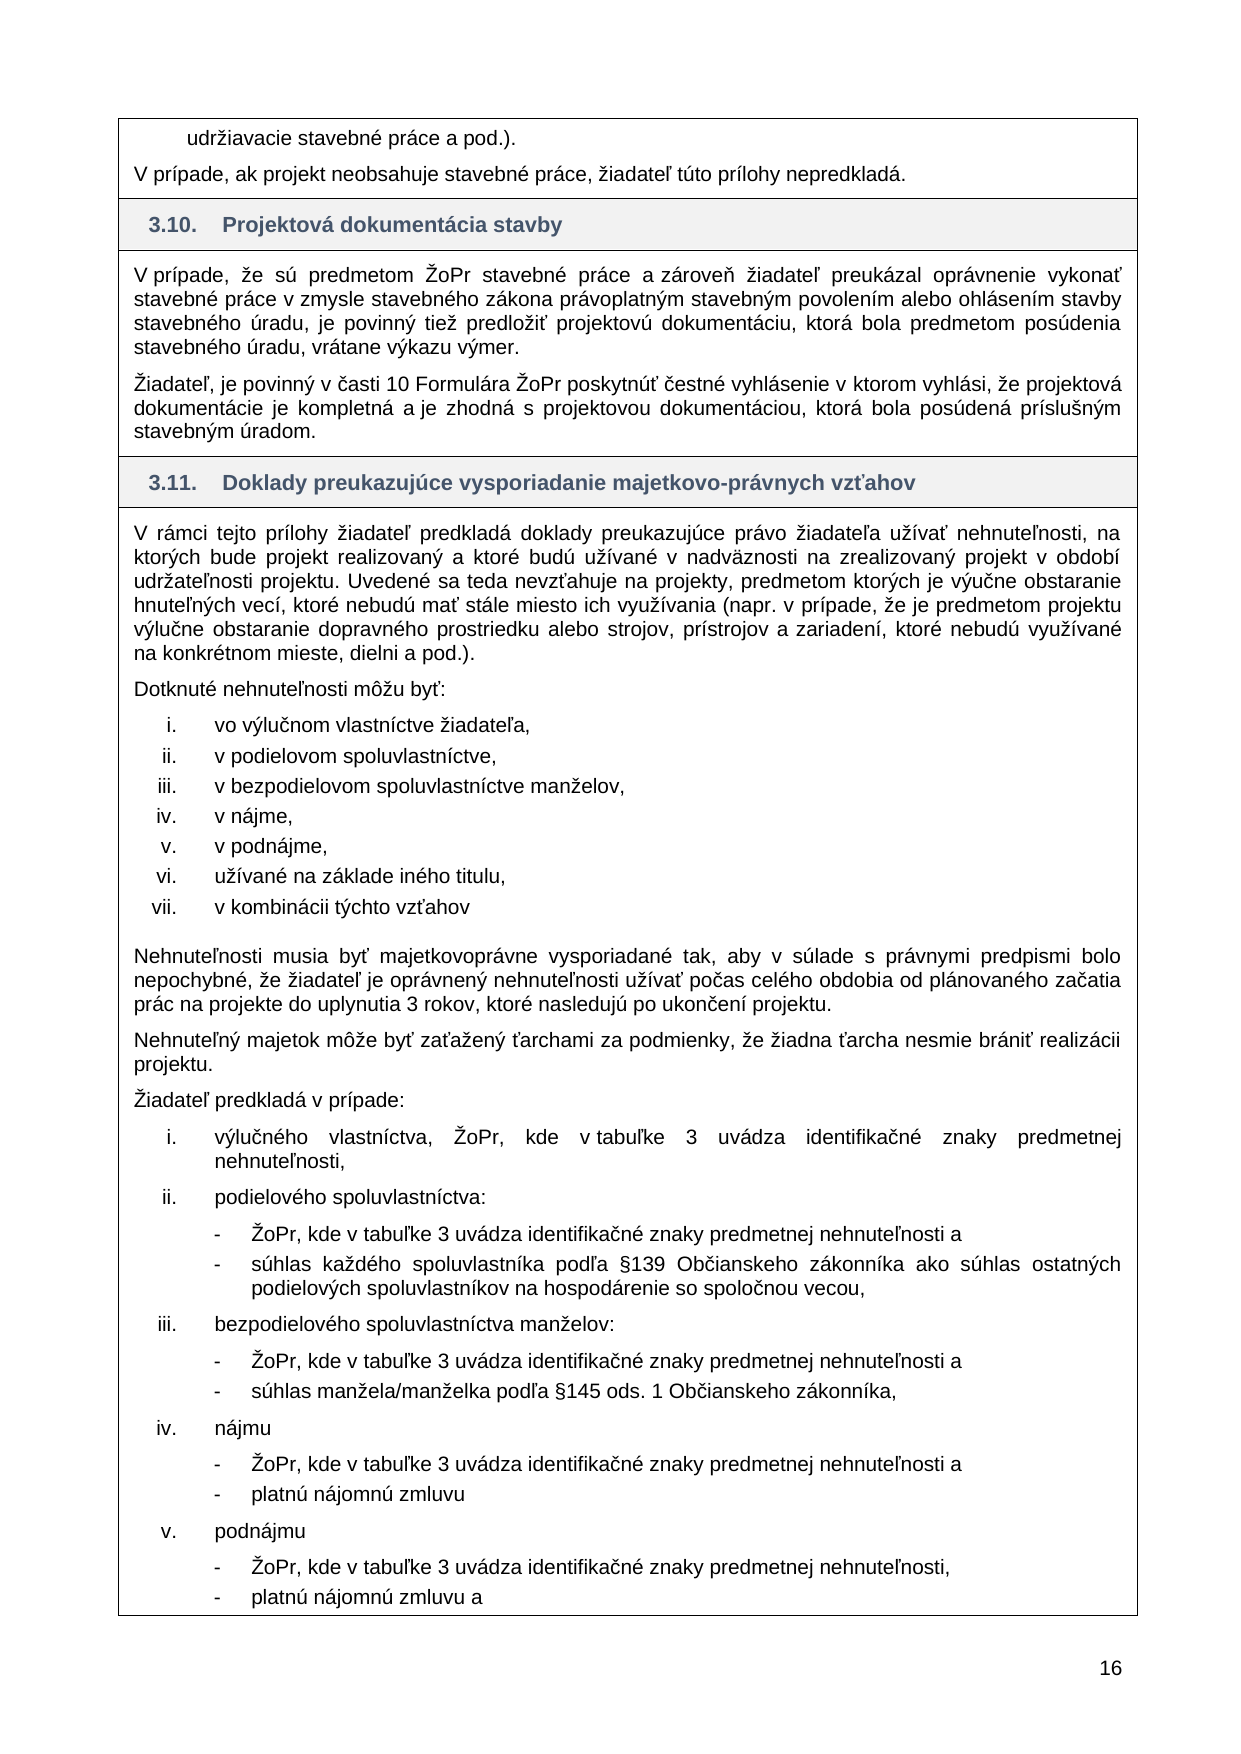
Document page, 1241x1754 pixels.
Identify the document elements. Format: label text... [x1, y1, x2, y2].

table_cell Doklady preukazujúce vysporiadanie majetkovo-právnych vzťahov [119, 457, 1137, 507]
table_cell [119, 119, 1137, 198]
table_cell V prípade, že sú predmetom ŽoPr stavebné práce a zároveň žiadateľ preukázal oprávnenie vykonať stavebné práce v zmysle stavebného zákona právoplatným stavebným povolením alebo ohlásením stavby stavebného úradu, je povinný tiež predložiť projektovú dokumentáciu, ktorá bola predmetom posúdenia stavebného úradu, vrátane výkazu výmer. Žiadateľ, je povinný v časti 10 Formulára ŽoPr poskytnúť čestné vyhlásenie v ktorom vyhlási, že projektová dokumentácie je kompletná a je zhodná s projektovou dokumentáciou, ktorá bola posúdená príslušným stavebným úradom. [119, 251, 1137, 456]
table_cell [119, 508, 1137, 1615]
table_cell Projektová dokumentácia stavby [119, 199, 1137, 249]
